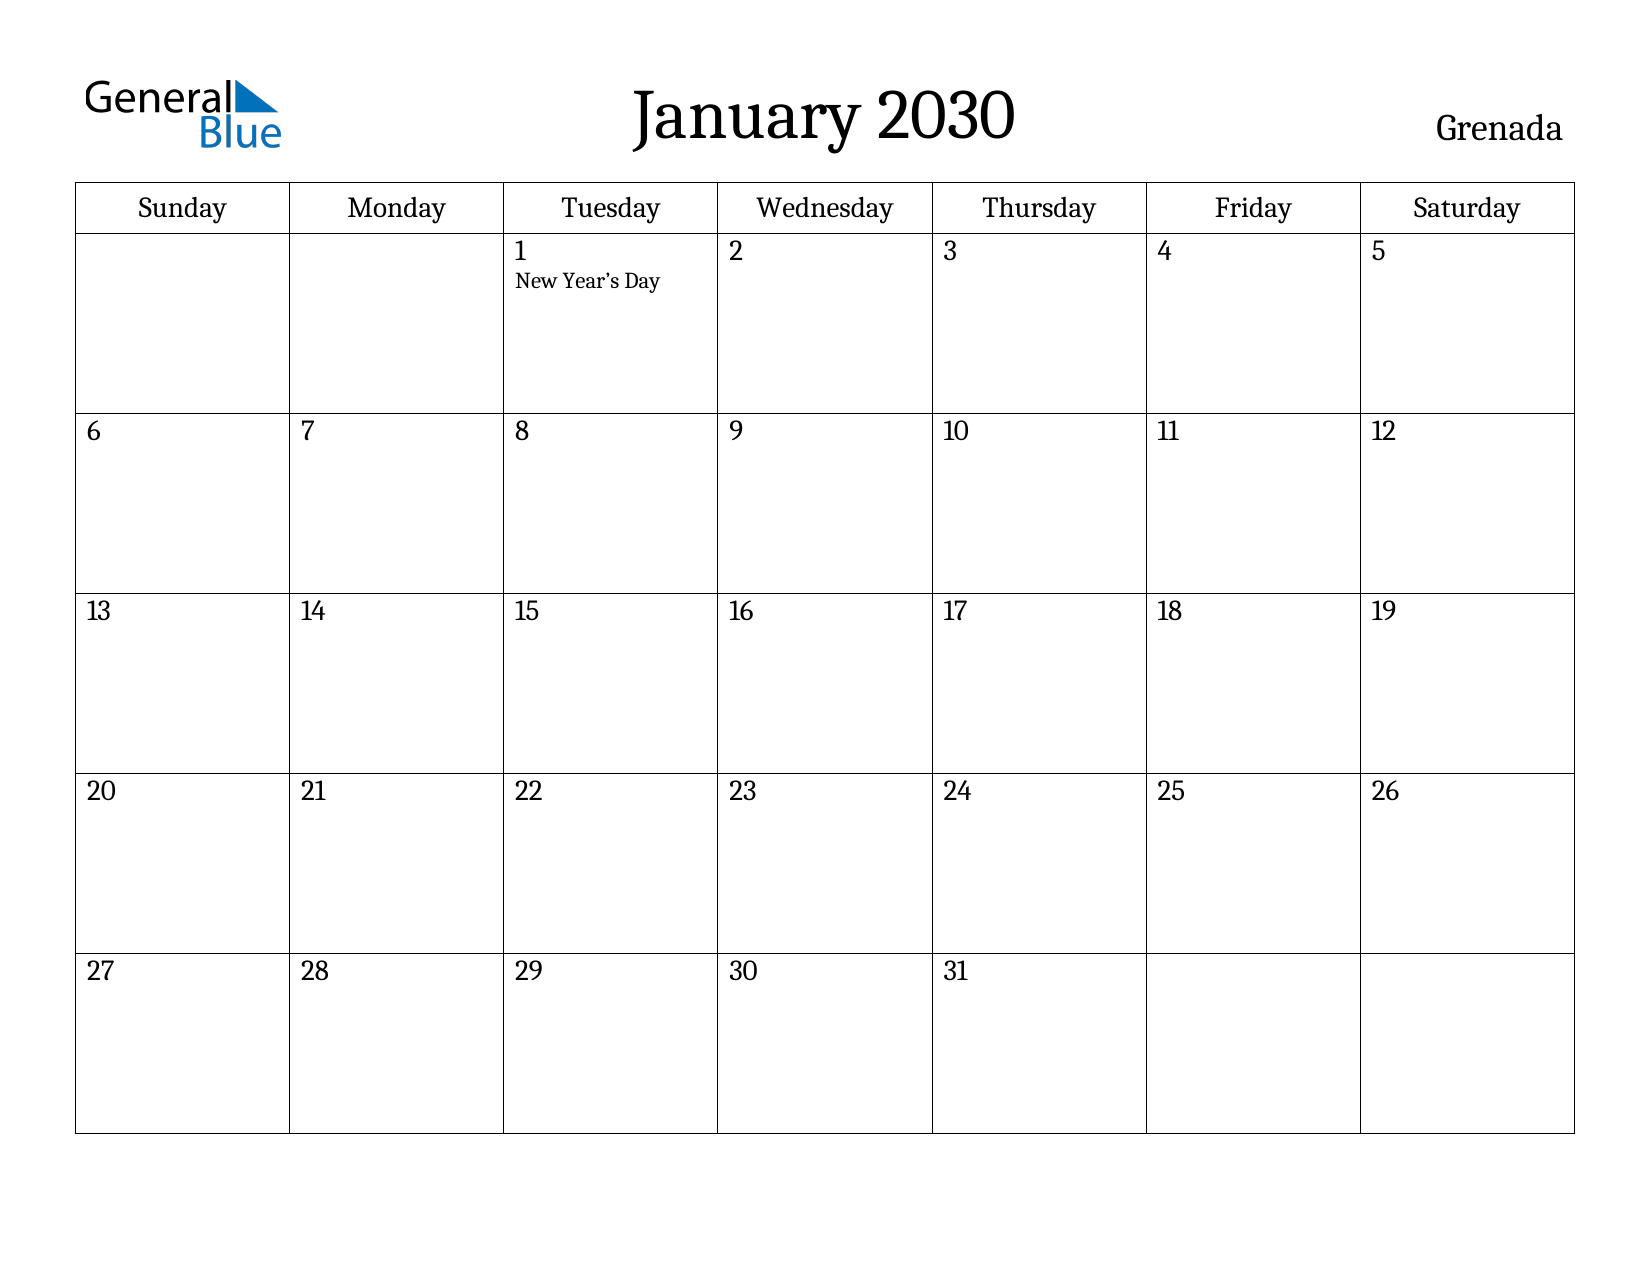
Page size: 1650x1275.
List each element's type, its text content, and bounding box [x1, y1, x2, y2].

table_cell [76, 627, 289, 773]
table_header January 2030 [504, 75, 1146, 182]
table_cell 9 [718, 414, 932, 447]
table_cell [933, 267, 1146, 413]
table_cell 19 [1361, 594, 1574, 627]
table_cell [718, 627, 932, 773]
table_cell 5 [1361, 234, 1574, 267]
table_cell [1361, 808, 1574, 953]
table_cell Thursday [933, 183, 1146, 233]
table_cell [718, 808, 932, 953]
table_cell 24 [933, 774, 1146, 807]
table_cell 23 [718, 774, 932, 807]
table_cell [718, 988, 932, 1133]
table_cell 4 [1147, 234, 1360, 267]
table_cell [1147, 448, 1360, 593]
table_cell [1361, 267, 1574, 413]
table_cell [290, 267, 503, 413]
table_cell 6 [76, 414, 289, 447]
table_cell [504, 988, 717, 1133]
table_cell 3 [933, 234, 1146, 267]
table_cell 20 [76, 774, 289, 807]
table_cell 30 [718, 954, 932, 987]
table_cell 1 [504, 234, 717, 267]
table_cell [718, 448, 932, 593]
table_cell Wednesday [718, 183, 932, 233]
table_cell 21 [290, 774, 503, 807]
table_cell [1361, 954, 1574, 987]
table_cell [1147, 267, 1360, 413]
table_cell 2 [718, 234, 932, 267]
table_cell 29 [504, 954, 717, 987]
table_cell [76, 448, 289, 593]
table_cell New Year’s Day [504, 267, 717, 413]
table_cell [290, 627, 503, 773]
table_cell 27 [76, 954, 289, 987]
table_cell [504, 448, 717, 593]
table_cell [933, 448, 1146, 593]
table_cell 16 [718, 594, 932, 627]
table_cell [718, 267, 932, 413]
table_cell 12 [1361, 414, 1574, 447]
table_cell [933, 808, 1146, 953]
table_cell 25 [1147, 774, 1360, 807]
table_cell [76, 988, 289, 1133]
table_cell [290, 988, 503, 1133]
table_cell [76, 234, 289, 267]
table_cell [1147, 954, 1360, 987]
table_cell 10 [933, 414, 1146, 447]
table_cell [933, 627, 1146, 773]
table_header Grenada [1146, 75, 1574, 182]
table_cell 11 [1147, 414, 1360, 447]
table_cell 7 [290, 414, 503, 447]
table_cell 22 [504, 774, 717, 807]
table_cell [76, 267, 289, 413]
table_cell 13 [76, 594, 289, 627]
table_cell 28 [290, 954, 503, 987]
table_cell [504, 808, 717, 953]
table_cell 15 [504, 594, 717, 627]
table_cell [1361, 627, 1574, 773]
table_cell [1361, 988, 1574, 1133]
table_cell Tuesday [504, 183, 717, 233]
table_cell 31 [933, 954, 1146, 987]
table_cell [933, 988, 1146, 1133]
table_cell [290, 448, 503, 593]
table_cell 8 [504, 414, 717, 447]
table_cell Friday [1147, 183, 1360, 233]
table_cell 14 [290, 594, 503, 627]
table_cell [290, 808, 503, 953]
table_cell 26 [1361, 774, 1574, 807]
picture [86, 80, 281, 148]
table_cell [1147, 808, 1360, 953]
table_cell 17 [933, 594, 1146, 627]
table_cell [504, 627, 717, 773]
table_cell [1147, 627, 1360, 773]
table_cell Monday [290, 183, 503, 233]
table_cell Sunday [76, 183, 289, 233]
table_header [76, 75, 503, 182]
table_cell [1147, 988, 1360, 1133]
table_cell [76, 808, 289, 953]
table_cell 18 [1147, 594, 1360, 627]
table_cell Saturday [1361, 183, 1574, 233]
table_cell [1361, 448, 1574, 593]
table_cell [290, 234, 503, 267]
